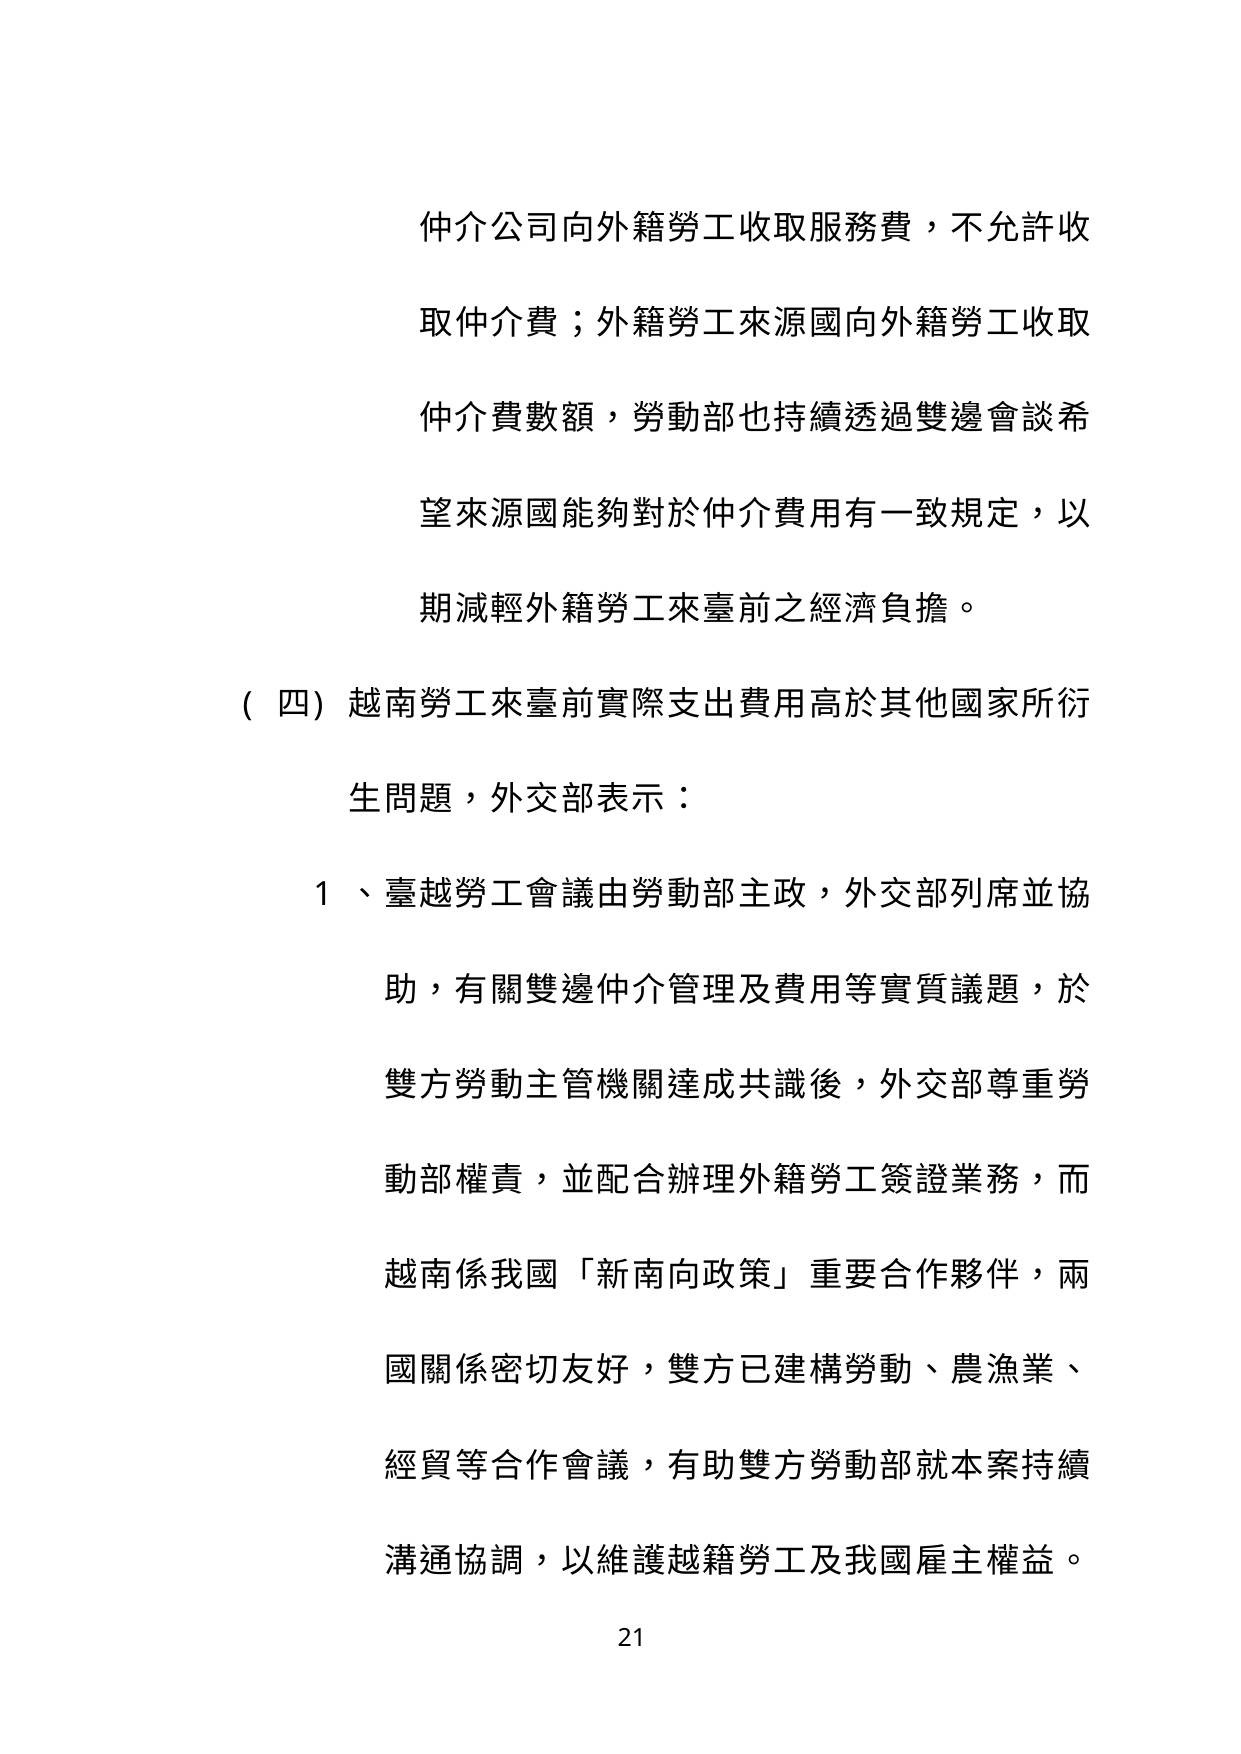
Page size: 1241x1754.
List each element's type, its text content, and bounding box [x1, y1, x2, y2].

subtitle 越南勞工來臺前實際支出費用高於其他國家所衍生問題，外交部表示： [242, 653, 1092, 844]
